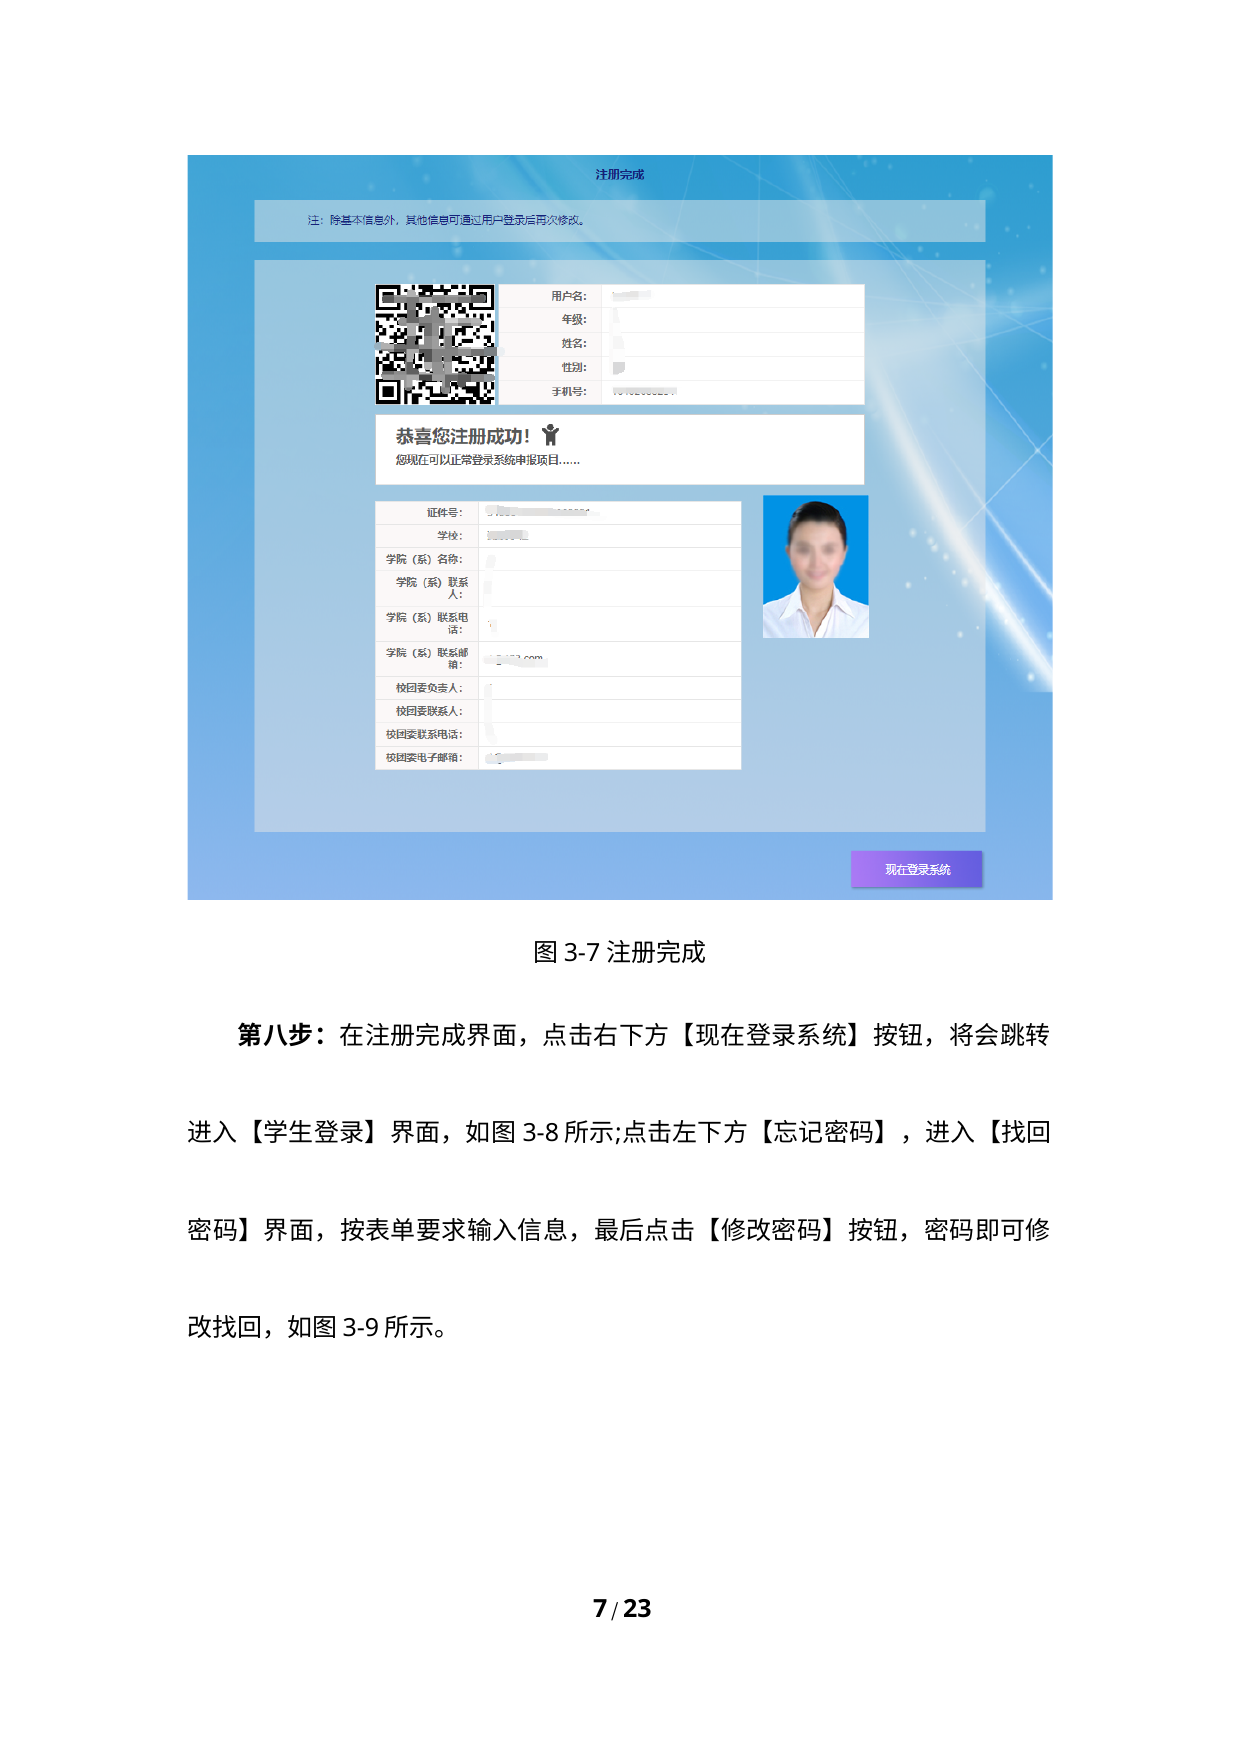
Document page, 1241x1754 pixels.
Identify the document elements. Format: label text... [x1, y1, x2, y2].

picture [187, 155, 1053, 900]
text 图3-7 注册完成 [187, 918, 1053, 983]
text 第八步：在注册完成界面，点击右下方【现在登录系统】按钮，将会跳转进入【学生登录】界面，如图3-8所示;点击左下方【忘记密码】，进入【找回密码】界面，按表单要求输入信息，最后点击【修改密码】按钮，密码即可修改找回，如图3-9所示。 [187, 1001, 1053, 1358]
